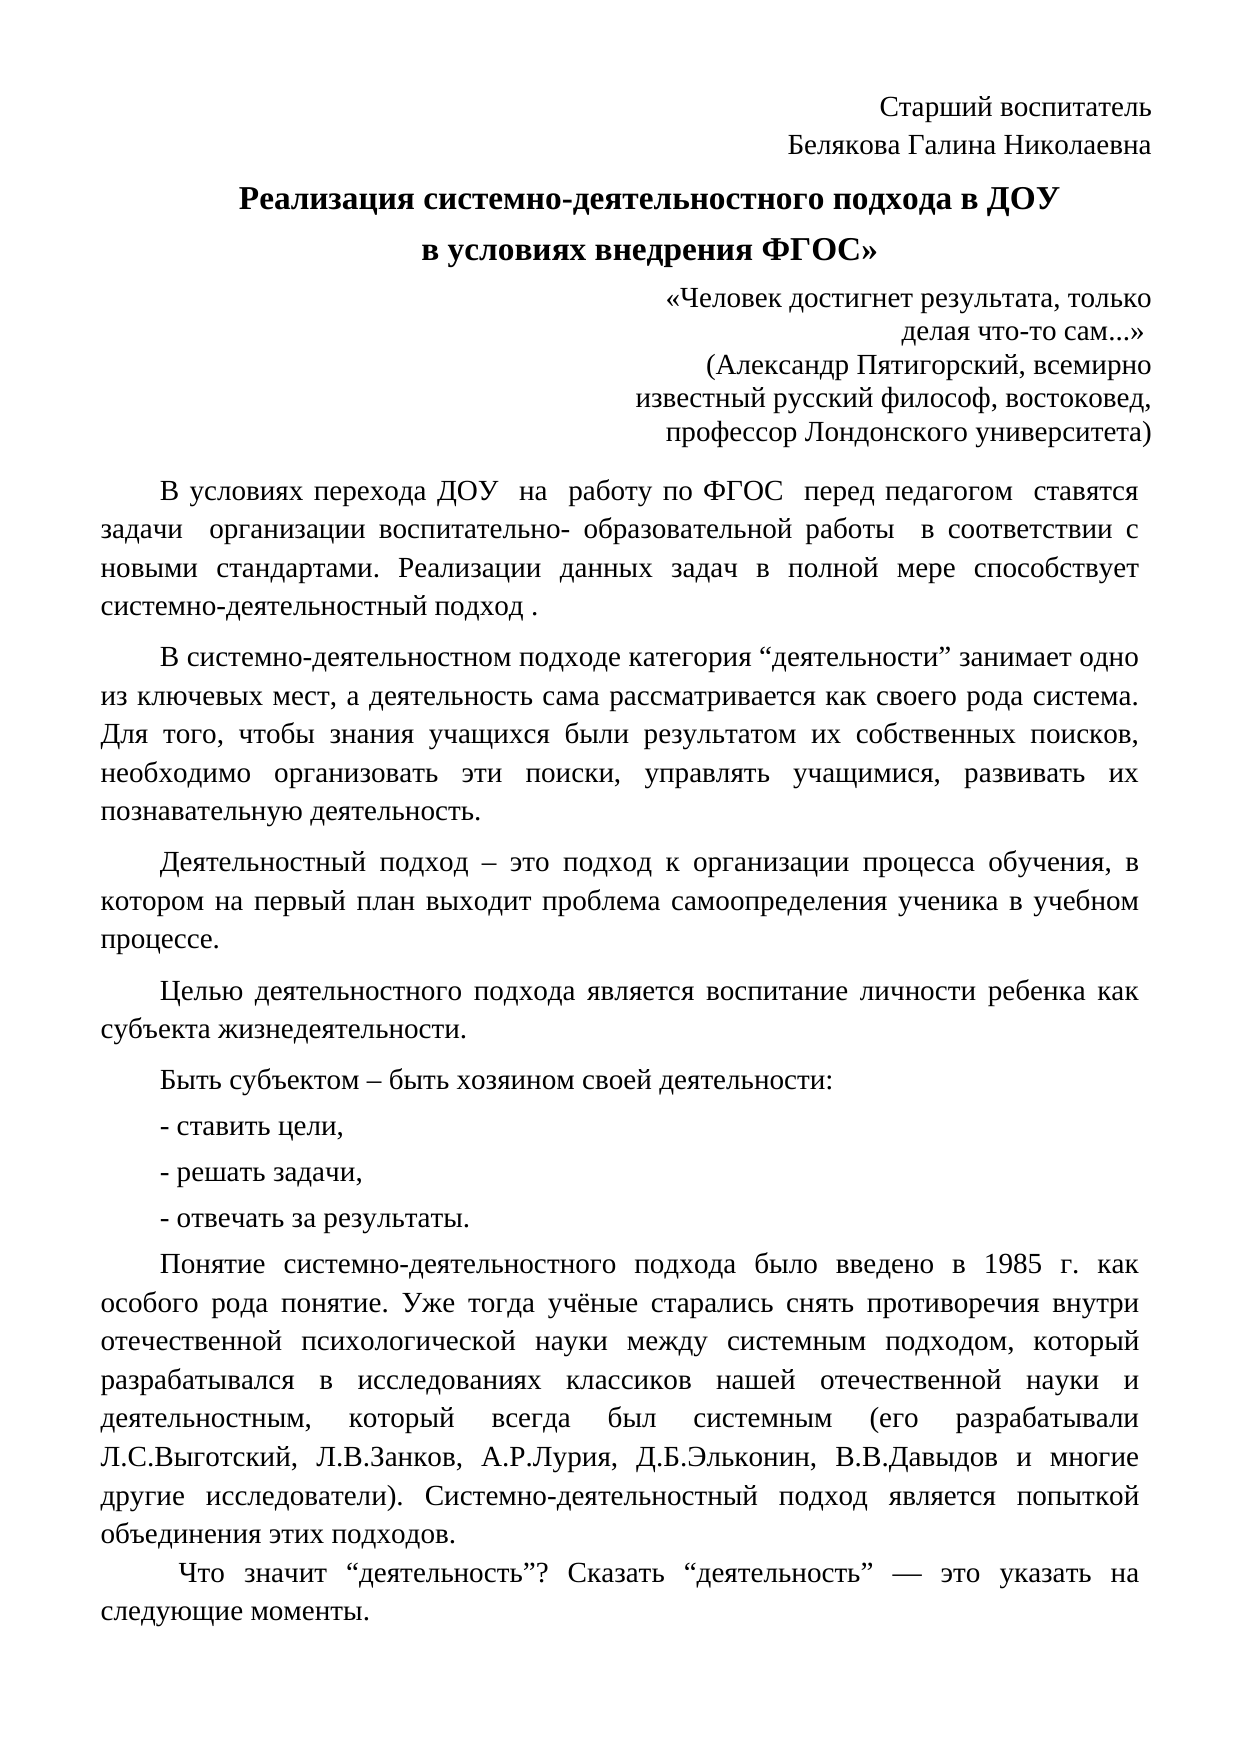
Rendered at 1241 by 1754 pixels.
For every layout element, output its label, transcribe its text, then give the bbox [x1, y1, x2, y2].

text - ставить цели, [100, 1108, 1140, 1142]
text Быть субъектом – быть хозяином своей деятельности: [100, 1062, 1140, 1096]
text - решать задачи, [100, 1154, 1140, 1188]
text Понятие системно-деятельностного подхода было введено в 1985 г. как особого рода понятие. Уже тогда учёные старались снять противоречия внутри отечественной психологической науки между системным подходом, который разрабатывался в исследованиях классиков нашей отечественной науки и деятельностным, который всегда был системным (его разрабатывали Л.С.Выготский, Л.В.Занков, А.Р.Лурия, Д.Б.Эльконин, В.В.Давыдов и многие другие исследователи). Системно-деятельностный подход является попыткой объединения этих подходов. [100, 1246, 1140, 1550]
text Старший воспитатель [89, 89, 1152, 122]
text Целью деятельностного подхода является воспитание личности ребенка как субъекта жизнедеятельности. [100, 973, 1140, 1045]
text - отвечать за результаты. [100, 1200, 1140, 1234]
text Реализация системно-деятельностного подхода в ДОУ [100, 178, 1140, 217]
text В системно-деятельностном подходе категория “деятельности” занимает одно из ключевых мест, а деятельность сама рассматривается как своего рода система. Для того, чтобы знания учащихся были результатом их собственных поисков, необходимо организовать эти поиски, управлять учащимися, развивать их познавательную деятельность. [100, 639, 1140, 827]
text Деятельностный подход – это подход к организации процесса обучения, в котором на первый план выходит проблема самоопределения ученика в учебном процессе. [100, 844, 1140, 955]
text Белякова Галина Николаевна [89, 127, 1152, 161]
text Что значит “деятельность”? Сказать “деятельность” — это указать на следующие моменты. [100, 1555, 1140, 1627]
text в условиях внедрения ФГОС» [100, 229, 1140, 267]
text «Человек достигнет результата, только делая что-то сам...» (Александр Пятигорский, всемирно известный русский философ, востоковед, профессор Лондонского университета) [635, 280, 1152, 448]
text В условиях перехода ДОУ на работу по ФГОС перед педагогом ставятся задачи организации воспитательно- образовательной работы в соответствии с новыми стандартами. Реализации данных задач в полной мере способствует системно-деятельностный подход . [100, 473, 1140, 622]
